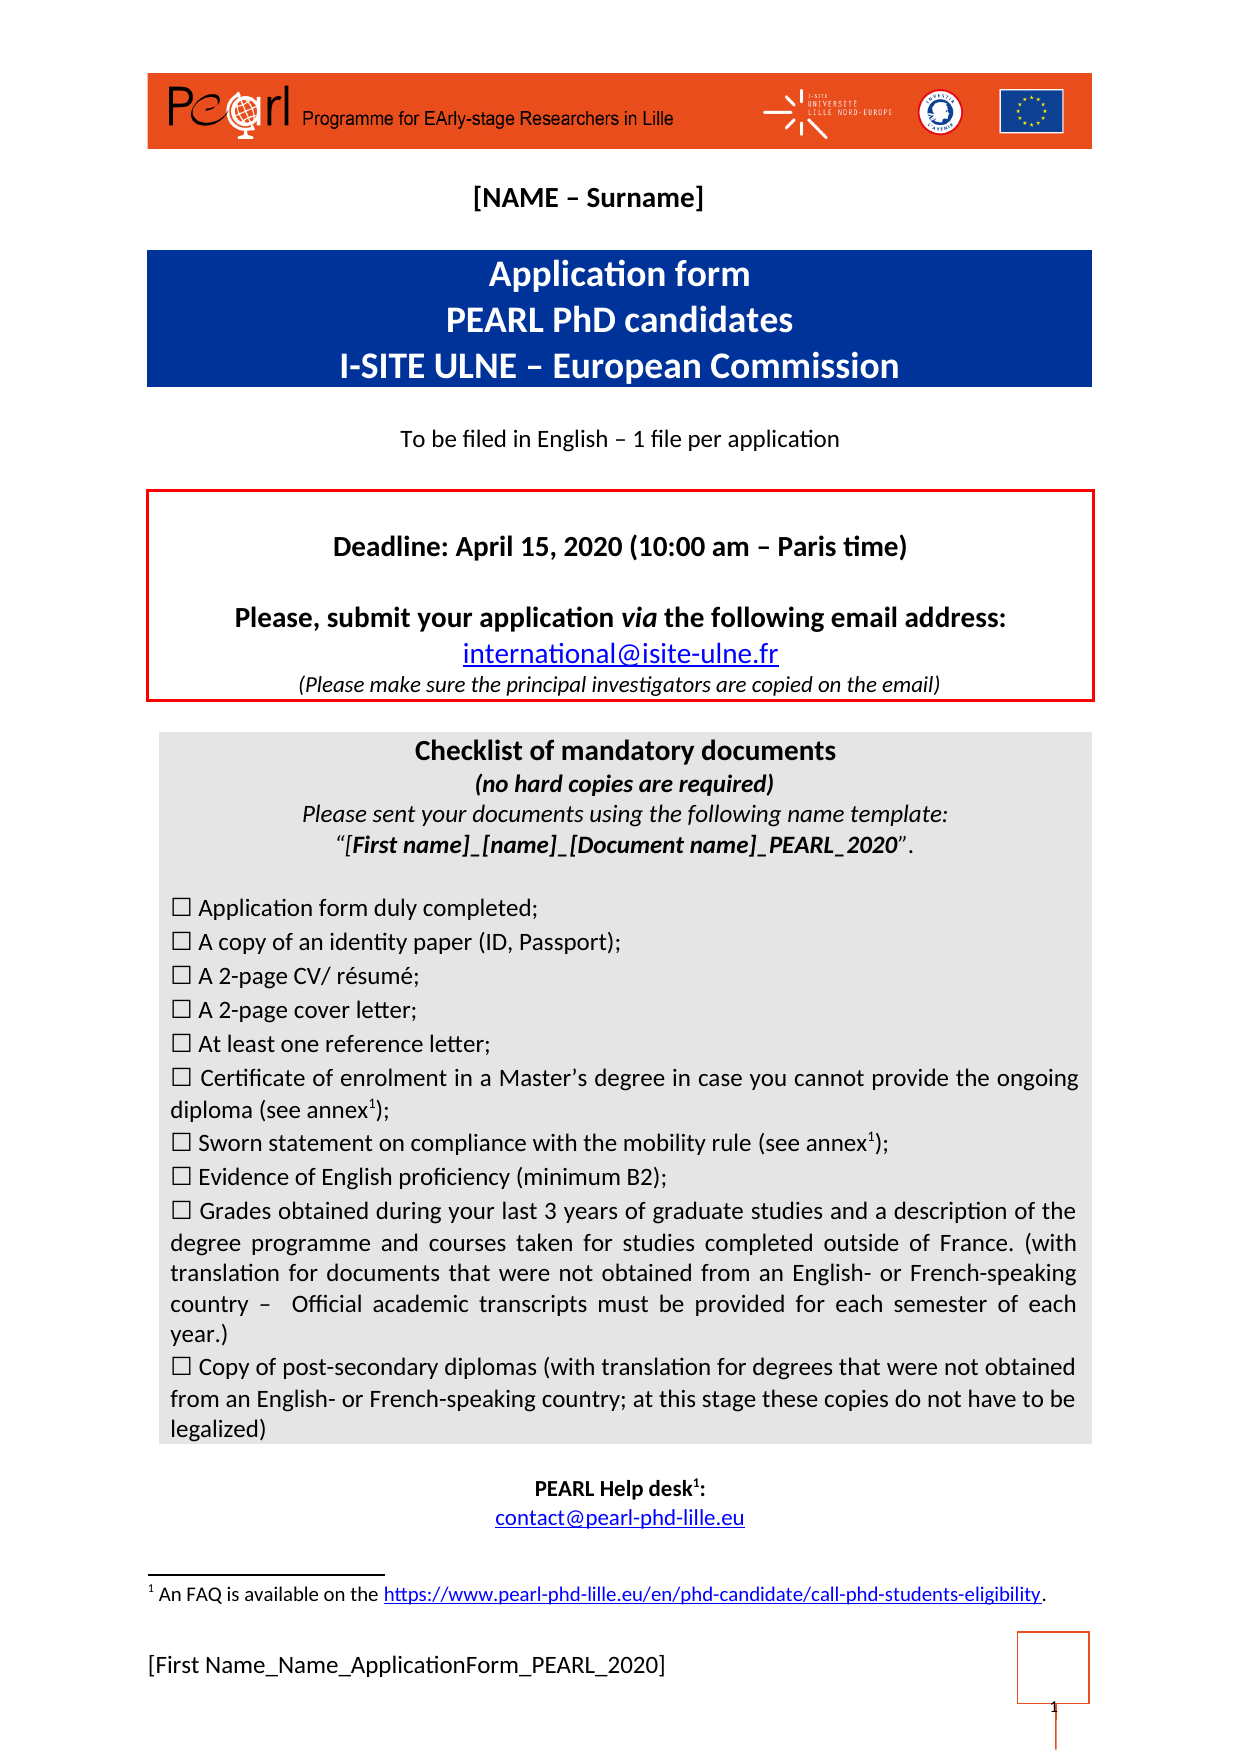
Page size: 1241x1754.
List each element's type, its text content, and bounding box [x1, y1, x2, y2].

text contact@pearl-phd-lille.eu [148, 1503, 1093, 1531]
picture [147, 73, 1092, 149]
text PEARL Help desk: [148, 1474, 1093, 1503]
table_header Deadline: April 15, 2020 (10:00 am – Paris time) Please, submit your application via the following email address: international@isite-ulne.fr (Please make sure the principal investigators are copied on the email) [149, 492, 1092, 698]
table_header Application form PEARL PhD candidates I-SITE ULNE – European Commission To be filed in English – 1 file per application [133, 250, 1107, 453]
table_header Checklist of mandatory documents (no hard copies are required) Please sent your documents using the following name template: “[First name]_[name]_[Document name]_PEARL_2020”. Application form duly completed; A copy of an identity paper (ID, Passport); A 2-page CV/ résumé; A 2-page cover letter; At least one reference letter; ☐ Certificate of enrolment in a Master’s degree in case you cannot provide the ongoing diploma (see annex1); Sworn statement on compliance with the mobility rule (see annex1); Evidence of English proficiency (minimum B2); Grades obtained during your last 3 years of graduate studies and a description of the degree programme and courses taken for studies completed outside of France. (with translation for documents that were not obtained from an English- or French-speaking country – Official academic transcripts must be provided for each semester of each year.) Copy of post-secondary diplomas (with translation for degrees that were not obtained from an English- or French-speaking country; at this stage these copies do not have to be legalized) [159, 732, 1092, 1444]
text [NAME – Surname] [148, 179, 1093, 214]
